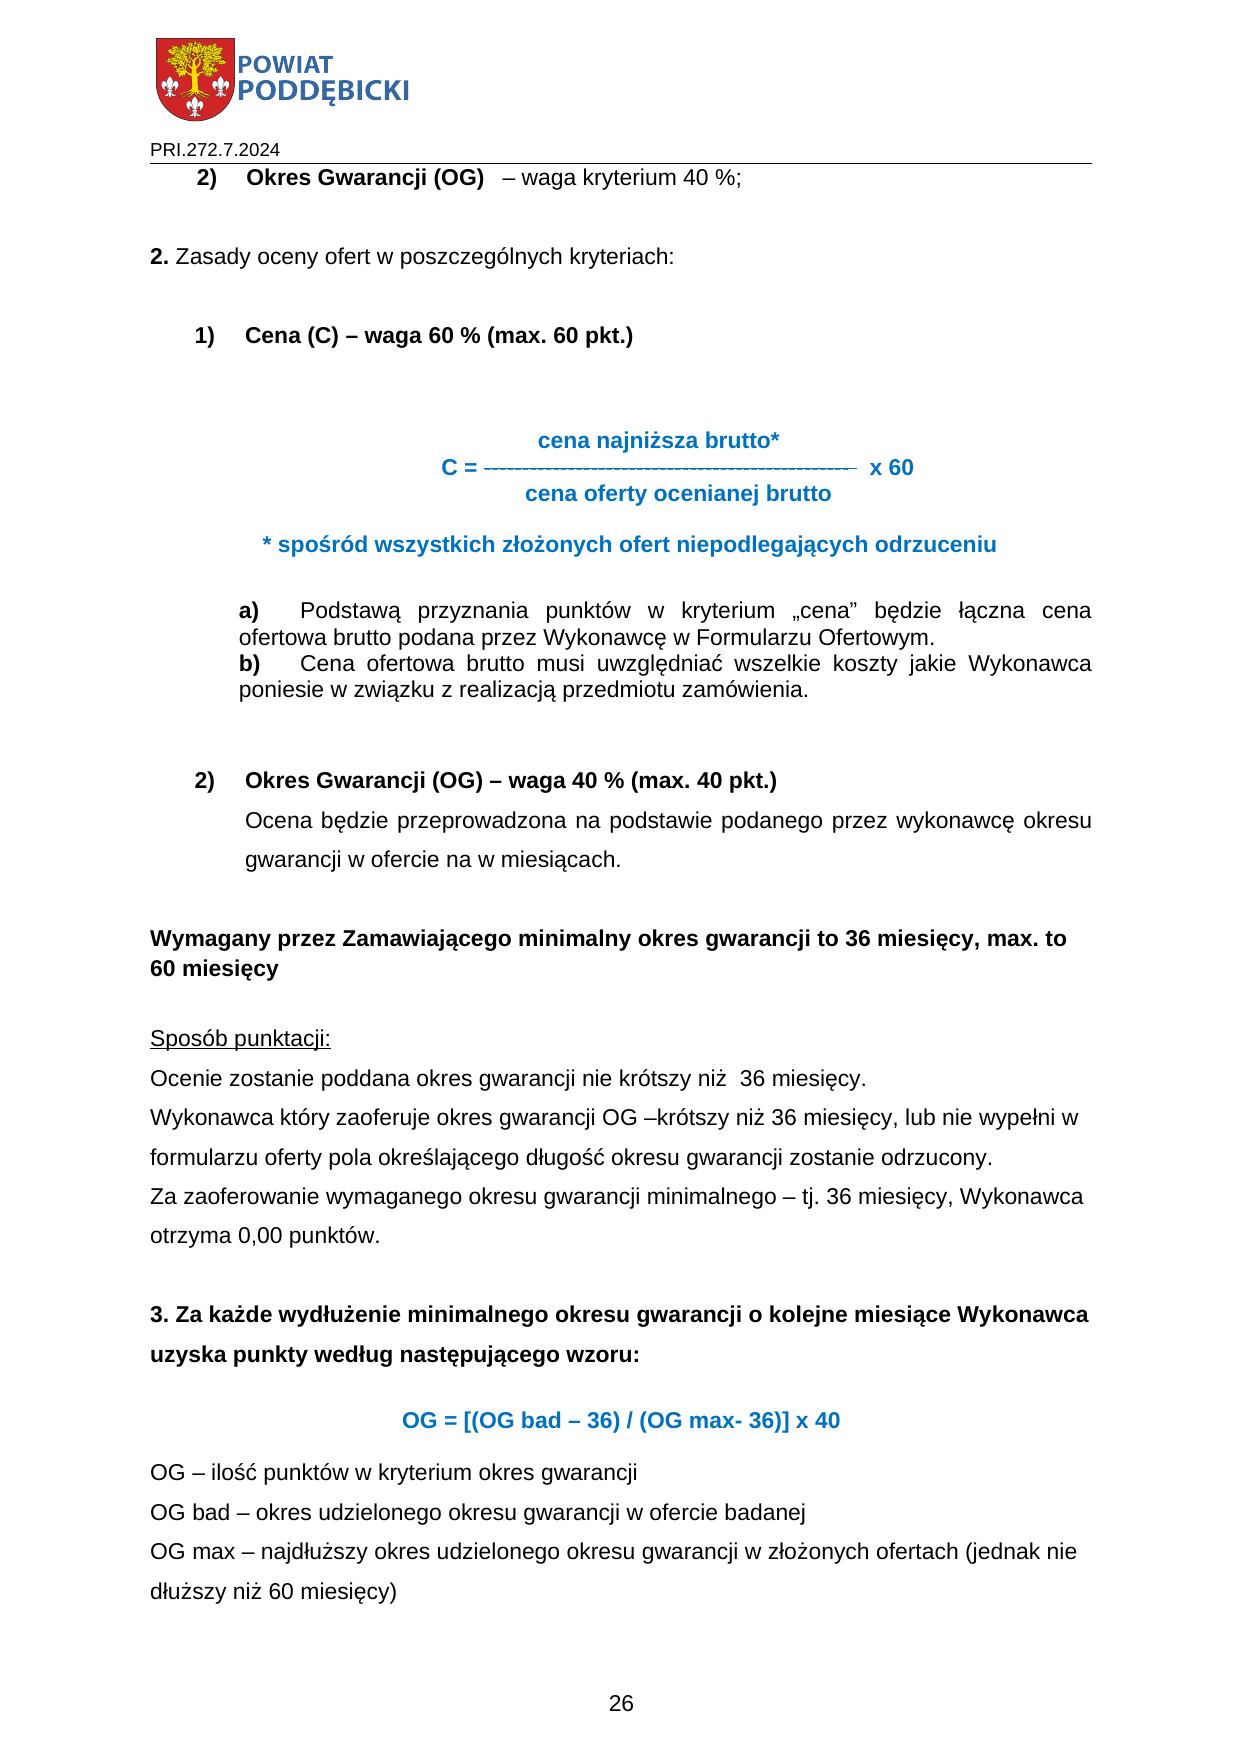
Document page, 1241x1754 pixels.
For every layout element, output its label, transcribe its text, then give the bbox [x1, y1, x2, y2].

list Cena ofertowa brutto musi uwzględniać wszelkie koszty jakie Wykonawca poniesie w związku z realizacją przedmiotu zamówienia. [239, 650, 1092, 703]
text 2. Zasady oceny ofert w poszczególnych kryteriach: [150, 243, 1092, 269]
text * spośród wszystkich złożonych ofert niepodlegających odrzuceniu [189, 531, 1092, 558]
text Wykonawca który zaoferuje okres gwarancji OG –krótszy niż 36 miesięcy, lub nie wypełni w formularzu oferty pola określającego długość okresu gwarancji zostanie odrzucony. [150, 1104, 1092, 1170]
list Cena (C) – waga 60 % (max. 60 pkt.) [194, 322, 1092, 348]
text OG bad – okres udzielonego okresu gwarancji w ofercie badanej [150, 1499, 1092, 1525]
text OG = [(OG bad – 36) / (OG max- 36)] x 40 [150, 1407, 1092, 1433]
text C = ------------------------------------------------ x 60 [262, 454, 1092, 480]
text cena oferty ocenianej brutto [481, 480, 1092, 506]
list Okres Gwarancji (OG) – waga kryterium 40 %; [197, 164, 1092, 191]
list Okres Gwarancji (OG) – waga 40 % (max. 40 pkt.) [194, 767, 1092, 793]
text cena najniższa brutto* [450, 427, 1092, 454]
text Sposób punktacji: [150, 1025, 1092, 1051]
text Ocena będzie przeprowadzona na podstawie podanego przez wykonawcę okresu gwarancji w ofercie na w miesiącach. [245, 807, 1092, 872]
text OG – ilość punktów w kryterium okres gwarancji [150, 1459, 1092, 1486]
text Ocenie zostanie poddana okres gwarancji nie krótszy niż 36 miesięcy. [150, 1064, 1092, 1091]
list Podstawą przyznania punktów w kryterium „cena” będzie łączna cena ofertowa brutto podana przez Wykonawcę w Formularzu Ofertowym. [239, 597, 1092, 650]
text Za zaoferowanie wymaganego okresu gwarancji minimalnego – tj. 36 miesięcy, Wykonawca otrzyma 0,00 punktów. [150, 1183, 1092, 1249]
text Wymagany przez Zamawiającego minimalny okres gwarancji to 36 miesięcy, max. to 60 miesięcy [150, 925, 1092, 982]
text 3. Za każde wydłużenie minimalnego okresu gwarancji o kolejne miesiące Wykonawca uzyska punkty według następującego wzoru: [150, 1301, 1092, 1367]
text OG max – najdłuższy okres udzielonego okresu gwarancji w złożonych ofertach (jednak nie dłuższy niż 60 miesięcy) [150, 1538, 1092, 1604]
picture [150, 29, 416, 139]
